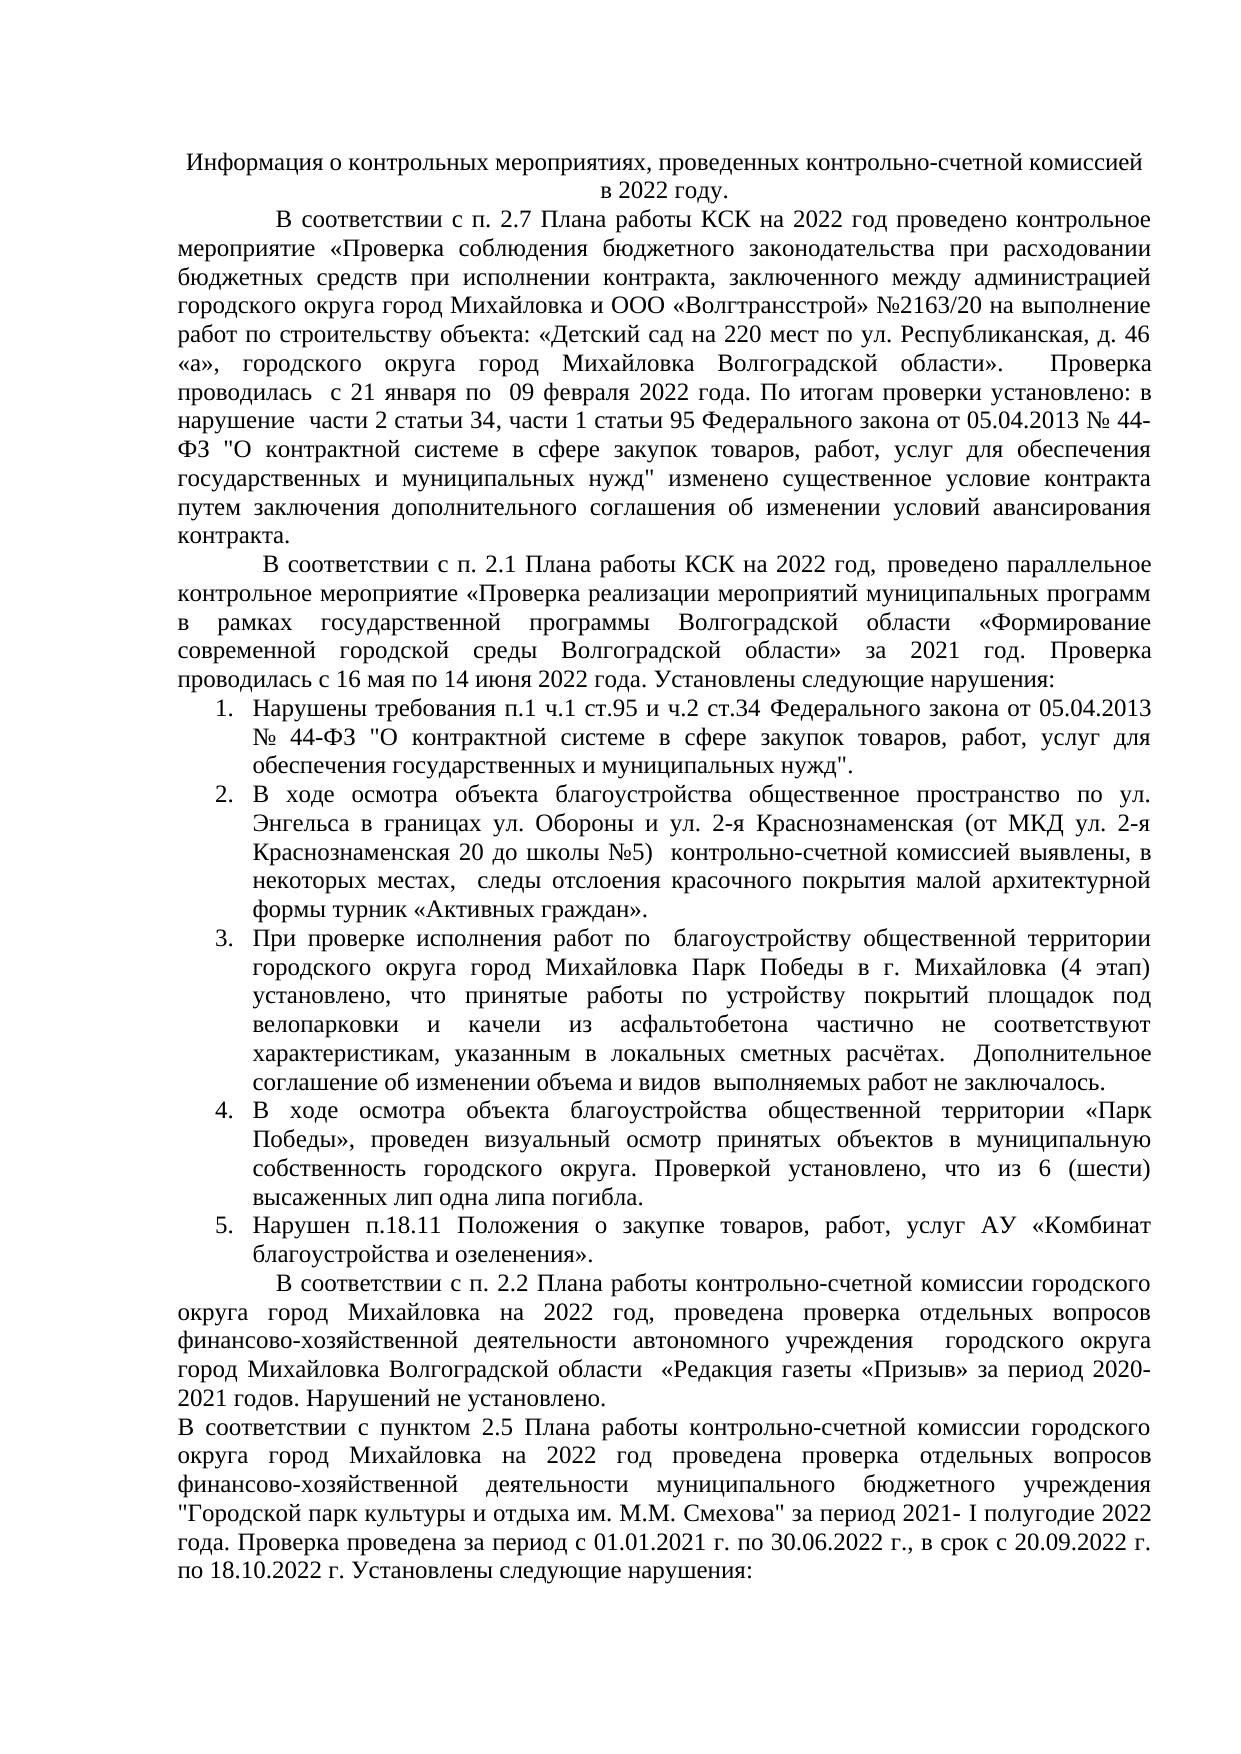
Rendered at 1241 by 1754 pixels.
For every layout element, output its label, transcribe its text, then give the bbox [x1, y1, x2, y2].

list Нарушен п.18.11 Положения о закупке товаров, работ, услуг АУ «Комбинат благоустройства и озеленения». [215, 1211, 1152, 1268]
list Нарушены требования п.1 ч.1 ст.95 и ч.2 ст.34 Федерального закона от 05.04.2013 № 44-ФЗ "О контрактной системе в сфере закупок товаров, работ, услуг для обеспечения государственных и муниципальных нужд". [215, 693, 1152, 779]
list В ходе осмотра объекта благоустройства общественное пространство по ул. Энгельса в границах ул. Обороны и ул. 2-я Краснознаменская (от МКД ул. 2-я Краснознаменская 20 до школы №5) контрольно-счетной комиссией выявлены, в некоторых местах, следы отслоения красочного покрытия малой архитектурной формы турник «Активных граждан». [215, 779, 1152, 923]
list При проверке исполнения работ по благоустройству общественной территории городского округа город Михайловка Парк Победы в г. Михайловка (4 этап) установлено, что принятые работы по устройству покрытий площадок под велопарковки и качели из асфальтобетона частично не соответствуют характеристикам, указанным в локальных сметных расчётах. Дополнительное соглашение об изменении объема и видов выполняемых работ не заключалось. [215, 923, 1152, 1096]
list В ходе осмотра объекта благоустройства общественной территории «Парк Победы», проведен визуальный осмотр принятых объектов в муниципальную собственность городского округа. Проверкой установлено, что из 6 (шести) высаженных лип одна липа погибла. [215, 1096, 1152, 1211]
text В соответствии с пунктом 2.5 Плана работы контрольно-счетной комиссии городского округа город Михайловка на 2022 год проведена проверка отдельных вопросов финансово-хозяйственной деятельности муниципального бюджетного учреждения "Городской парк культуры и отдыха им. М.М. Смехова" за период 2021- I полугодие 2022 года. Проверка проведена за период с 01.01.2021 г. по 30.06.2022 г., в срок с 20.09.2022 г. по 18.10.2022 г. Установлены следующие нарушения: [177, 1412, 1152, 1584]
text Информация о контрольных мероприятиях, проведенных контрольно-счетной комиссией в 2022 году. [177, 147, 1152, 204]
text В соответствии с п. 2.2 Плана работы контрольно-счетной комиссии городского округа город Михайловка на 2022 год, проведена проверка отдельных вопросов финансово-хозяйственной деятельности автономного учреждения городского округа город Михайловка Волгоградской области «Редакция газеты «Призыв» за период 2020-2021 годов. Нарушений не установлено. [177, 1268, 1152, 1412]
text В соответствии с п. 2.7 Плана работы КСК на 2022 год проведено контрольное мероприятие «Проверка соблюдения бюджетного законодательства при расходовании бюджетных средств при исполнении контракта, заключенного между администрацией городского округа город Михайловка и ООО «Волгтрансстрой» №2163/20 на выполнение работ по строительству объекта: «Детский сад на 220 мест по ул. Республиканская, д. 46 «а», городского округа город Михайловка Волгоградской области». Проверка проводилась с 21 января по 09 февраля 2022 года. По итогам проверки установлено: в нарушение части 2 статьи 34, части 1 статьи 95 Федерального закона от 05.04.2013 № 44-ФЗ "О контрактной системе в сфере закупок товаров, работ, услуг для обеспечения государственных и муниципальных нужд" изменено существенное условие контракта путем заключения дополнительного соглашения об изменении условий авансирования контракта. [177, 204, 1152, 549]
text В соответствии с п. 2.1 Плана работы КСК на 2022 год, проведено параллельное контрольное мероприятие «Проверка реализации мероприятий муниципальных программ в рамках государственной программы Волгоградской области «Формирование современной городской среды Волгоградской области» за 2021 год. Проверка проводилась с 16 мая по 14 июня 2022 года. Установлены следующие нарушения: [177, 549, 1152, 693]
